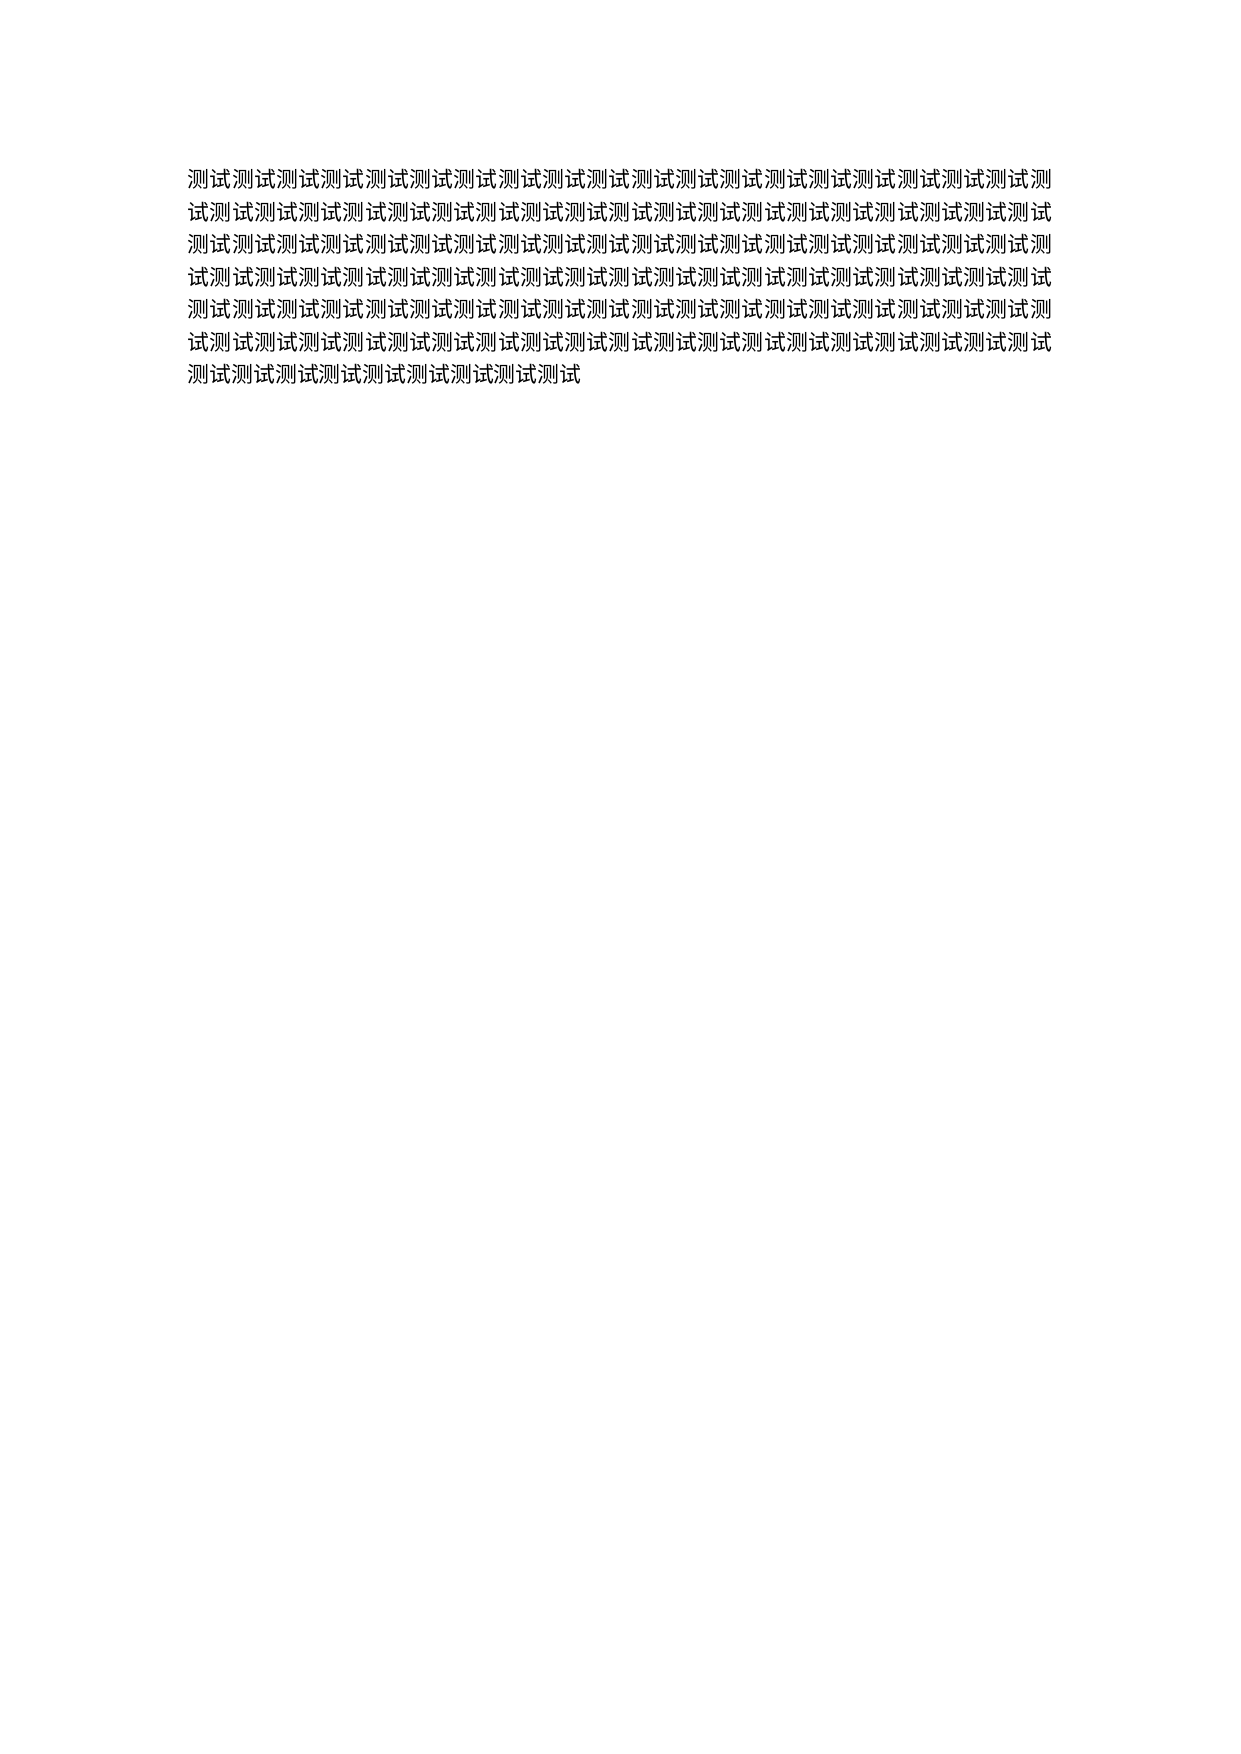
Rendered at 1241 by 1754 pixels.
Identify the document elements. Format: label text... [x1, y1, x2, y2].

text 测试测试测试测试测试测试测试测试测试测试测试测试测试测试测试测试测试测试测试测试测试测试测试测试测试测试测试测试测试测试测试测试测试测试测试测试测试测试测试测试测试测试测试测试测试测试测试测试测试测试测试测试测试测试测试测试测试测试测试测试测试测试测试测试测试测试测试测试测试测试测试测试测试测试测试测试测试测试测试测试测试测试测试测试测试测试测试测试测试测试测试测试测试测试测试测试测试测试测试测试测试测试测试测试测试测试测试测试测试测试测试测试测试测试测试测试测试测试测试测试测试测试测试测试测试测试 [187, 162, 1053, 389]
